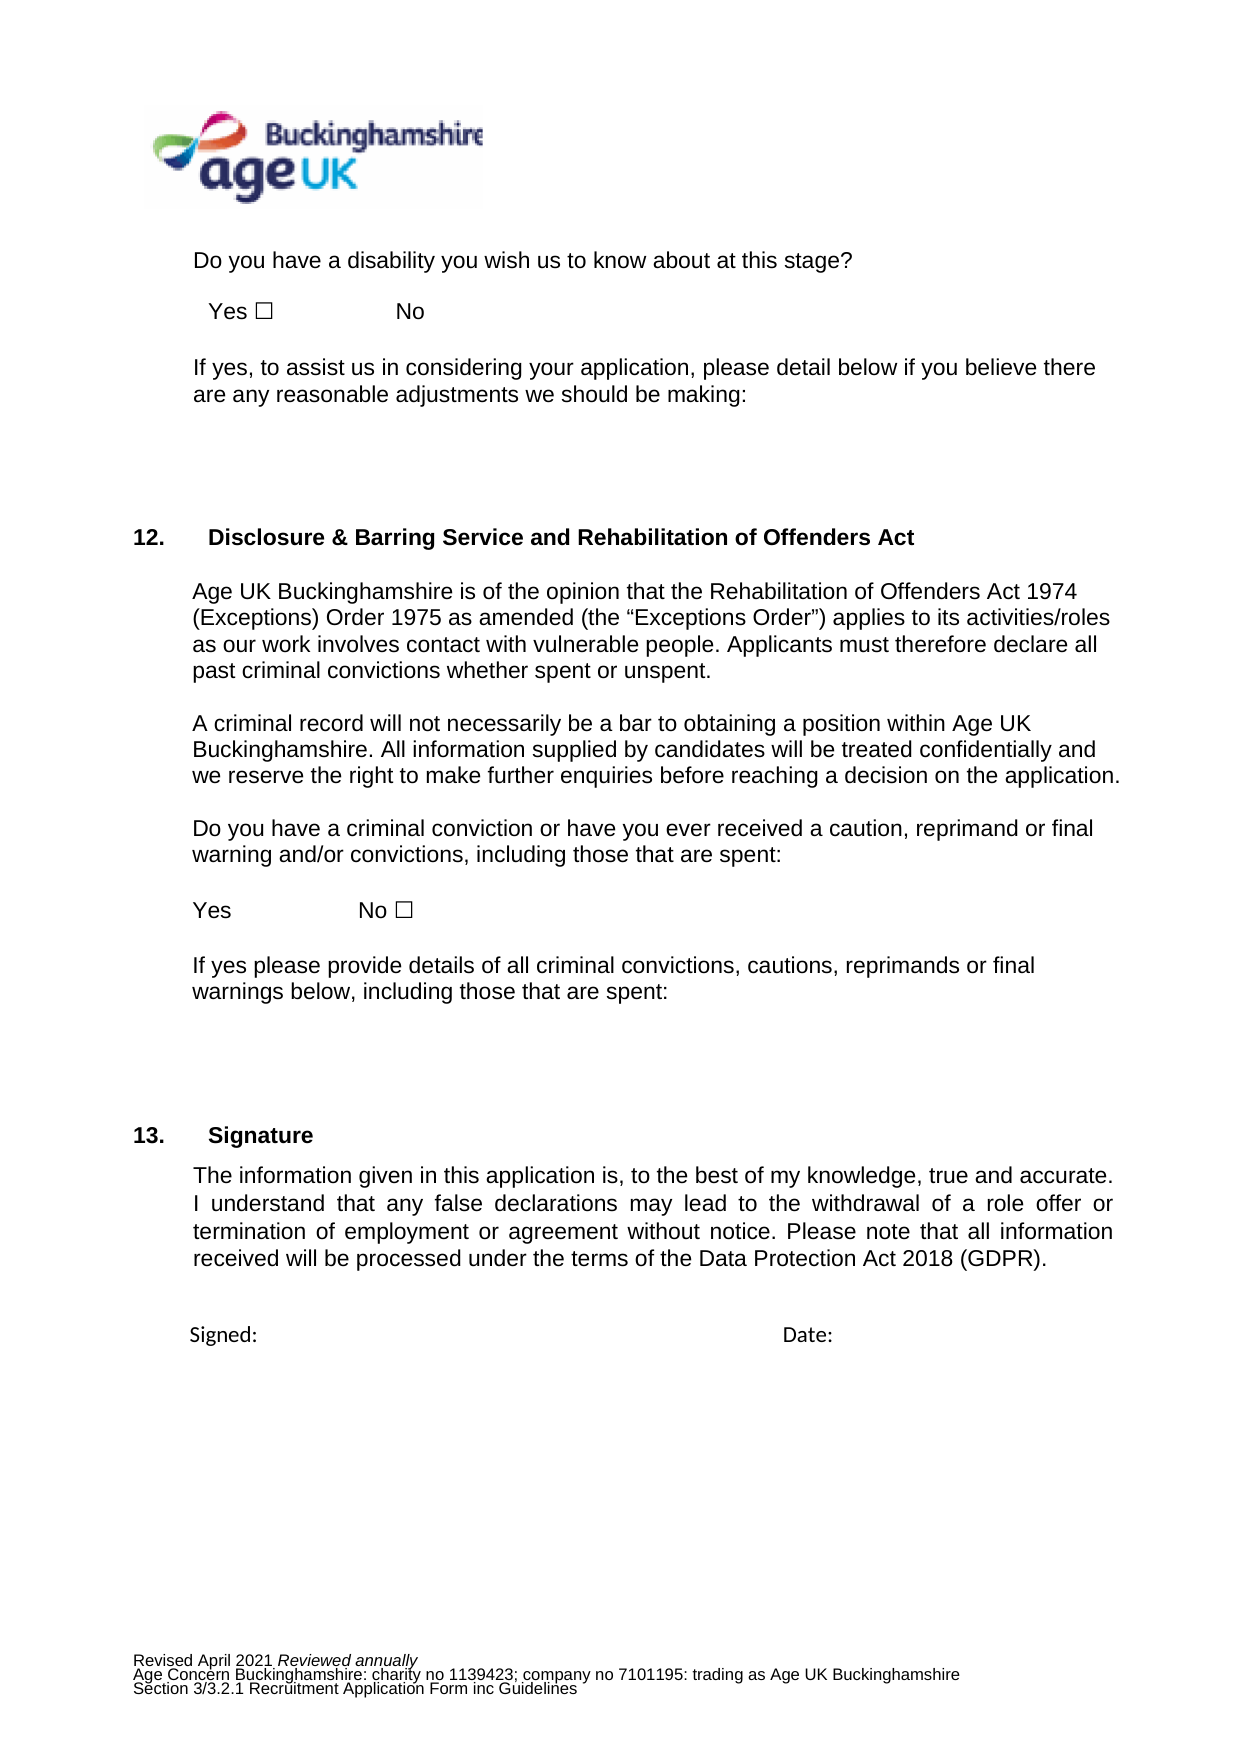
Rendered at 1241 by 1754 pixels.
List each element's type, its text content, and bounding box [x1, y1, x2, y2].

text Yes No [192, 894, 1122, 925]
text Signed: Date: [133, 1320, 1122, 1348]
text A criminal record will not necessarily be a bar to obtaining a position within Age UK Buckinghamshire. All information supplied by candidates will be treated confidentially and we reserve the right to make further enquiries before reaching a decision on the application. [192, 710, 1122, 789]
text If yes please provide details of all criminal convictions, cautions, reprimands or final warnings below, including those that are spent: [192, 952, 1122, 1004]
picture [144, 105, 483, 209]
text Yes No [208, 295, 1122, 326]
text Do you have a criminal conviction or have you ever received a caution, reprimand or final warning and/or convictions, including those that are spent: [192, 815, 1122, 868]
text The information given in this application is, to the best of my knowledge, true and accurate. I understand that any false declarations may lead to the withdrawal of a role offer or termination of employment or agreement without notice. Please note that all information received will be processed under the terms of the Data Protection Act 2018 (GDPR). [193, 1162, 1115, 1272]
list Disclosure & Barring Service and Rehabilitation of Offenders Act [133, 524, 1122, 550]
list Signature [133, 1122, 1122, 1149]
text Age UK Buckinghamshire is of the opinion that the Rehabilitation of Offenders Act 1974 (Exceptions) Order 1975 as amended (the “Exceptions Order”) applies to its activities/roles as our work involves contact with vulnerable people. Applicants must therefore declare all past criminal convictions whether spent or unspent. [192, 578, 1122, 683]
text Do you have a disability you wish us to know about at this stage? [193, 247, 1122, 273]
text If yes, to assist us in considering your application, please detail below if you believe there are any reasonable adjustments we should be making: [193, 353, 1115, 407]
